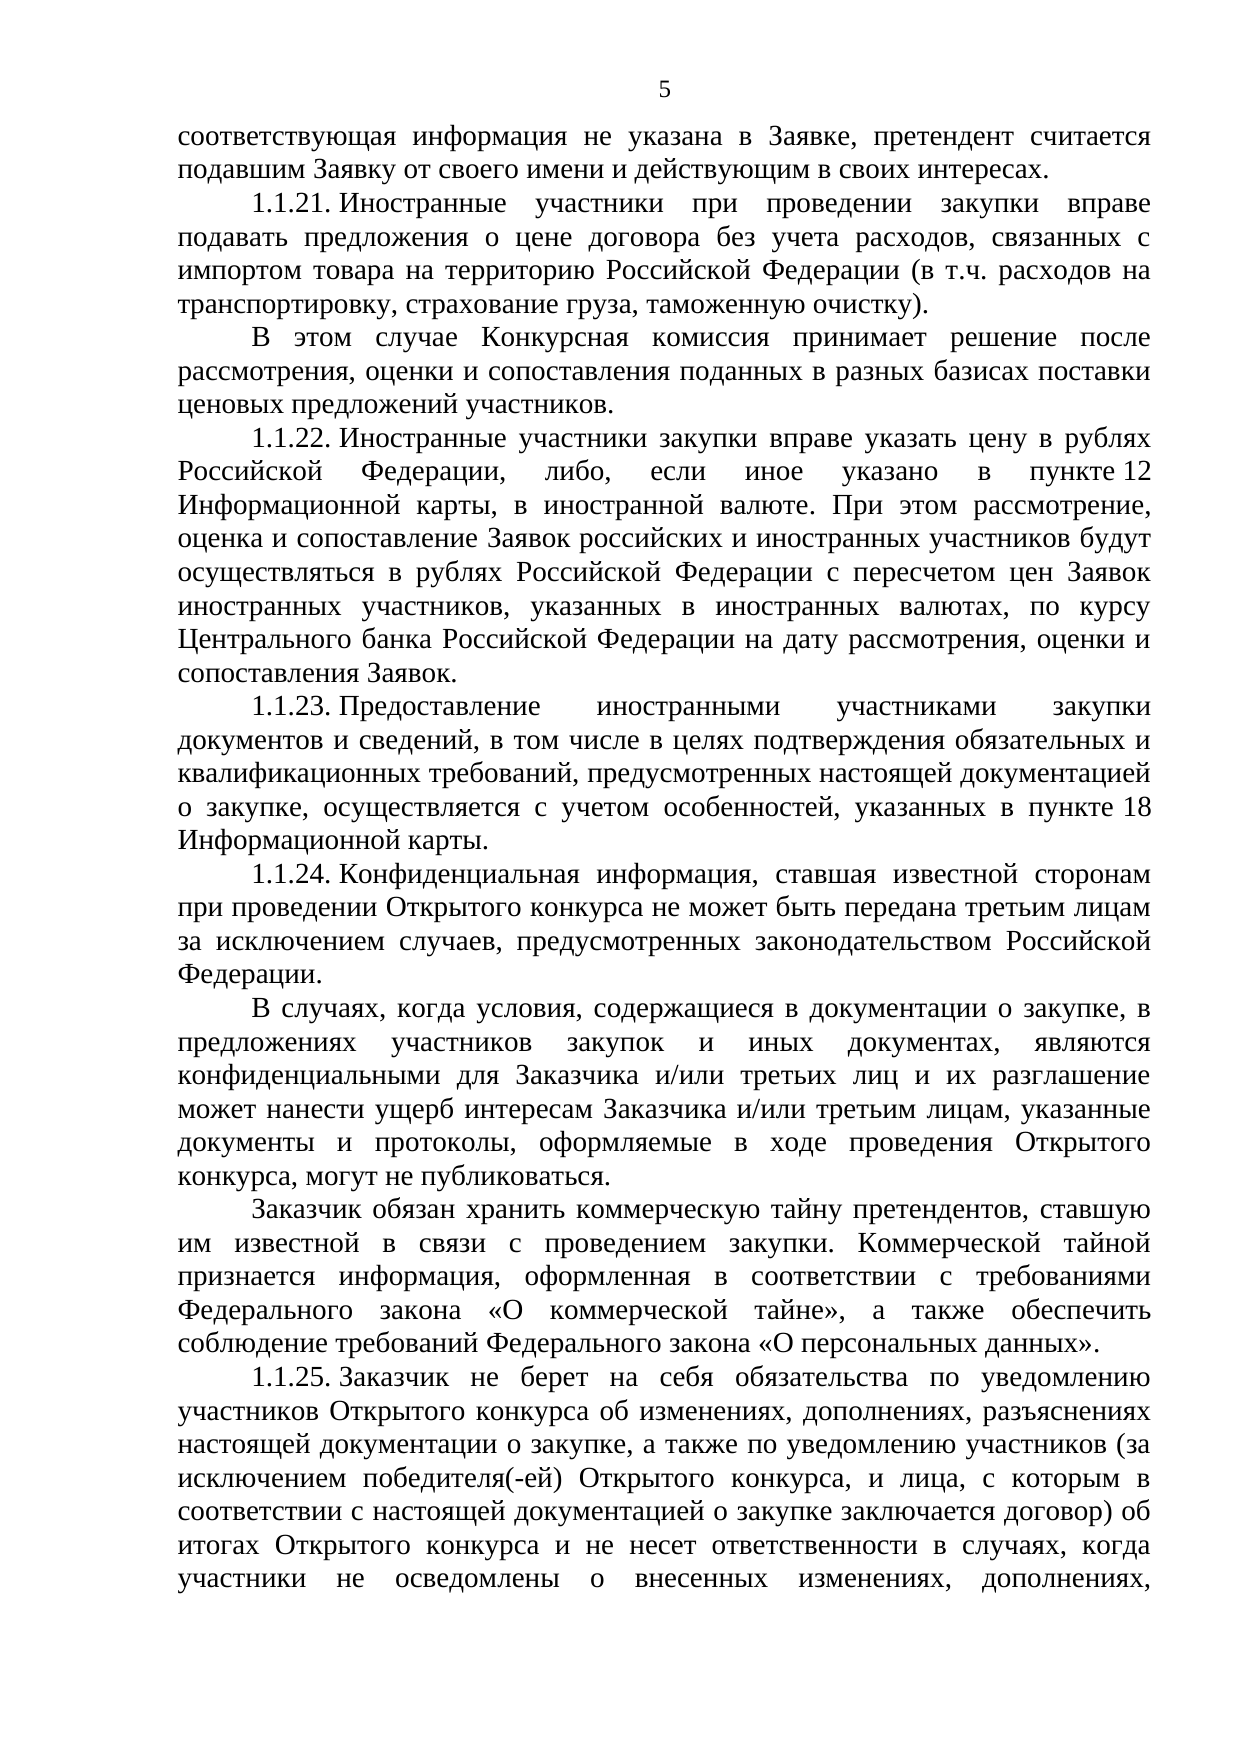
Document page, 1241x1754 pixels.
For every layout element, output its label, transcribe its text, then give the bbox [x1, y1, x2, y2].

list Предоставление иностранными участниками закупки документов и сведений, в том числе в целях подтверждения обязательных и квалификационных требований, предусмотренных настоящей документацией о закупке, осуществляется с учетом особенностей, указанных в пункте 18 Информационной карты. [177, 688, 1152, 856]
text В случаях, когда условия, содержащиеся в документации о закупке, в предложениях участников закупок и иных документах, являются конфиденциальными для Заказчика и/или третьих лиц и их разглашение может нанести ущерб интересам Заказчика и/или третьим лицам, указанные документы и протоколы, оформляемые в ходе проведения Открытого конкурса, могут не публиковаться. [177, 990, 1152, 1191]
list Иностранные участники при проведении закупки вправе подавать предложения о цене договора без учета расходов, связанных с импортом товара на территорию Российской Федерации (в т.ч. расходов на транспортировку, страхование груза, таможенную очистку). [177, 185, 1152, 319]
list Иностранные участники закупки вправе указать цену в рублях Российской Федерации, либо, если иное указано в пункте 12 Информационной карты, в иностранной валюте. При этом рассмотрение, оценка и сопоставление Заявок российских и иностранных участников будут осуществляться в рублях Российской Федерации с пересчетом цен Заявок иностранных участников, указанных в иностранных валютах, по курсу Центрального банка Российской Федерации на дату рассмотрения, оценки и сопоставления Заявок. [177, 420, 1152, 688]
list Конфиденциальная информация, ставшая известной сторонам при проведении Открытого конкурса не может быть передана третьим лицам за исключением случаев, предусмотренных законодательством Российской Федерации. [177, 856, 1152, 990]
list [177, 1359, 1152, 1594]
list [177, 118, 1152, 185]
text В этом случае Конкурсная комиссия принимает решение после рассмотрения, оценки и сопоставления поданных в разных базисах поставки ценовых предложений участников. [177, 319, 1152, 420]
text Заказчик обязан хранить коммерческую тайну претендентов, ставшую им известной в связи с проведением закупки. Коммерческой тайной признается информация, оформленная в соответствии с требованиями Федерального закона «О коммерческой тайне», а также обеспечить соблюдение требований Федерального закона «О персональных данных». [177, 1191, 1152, 1359]
